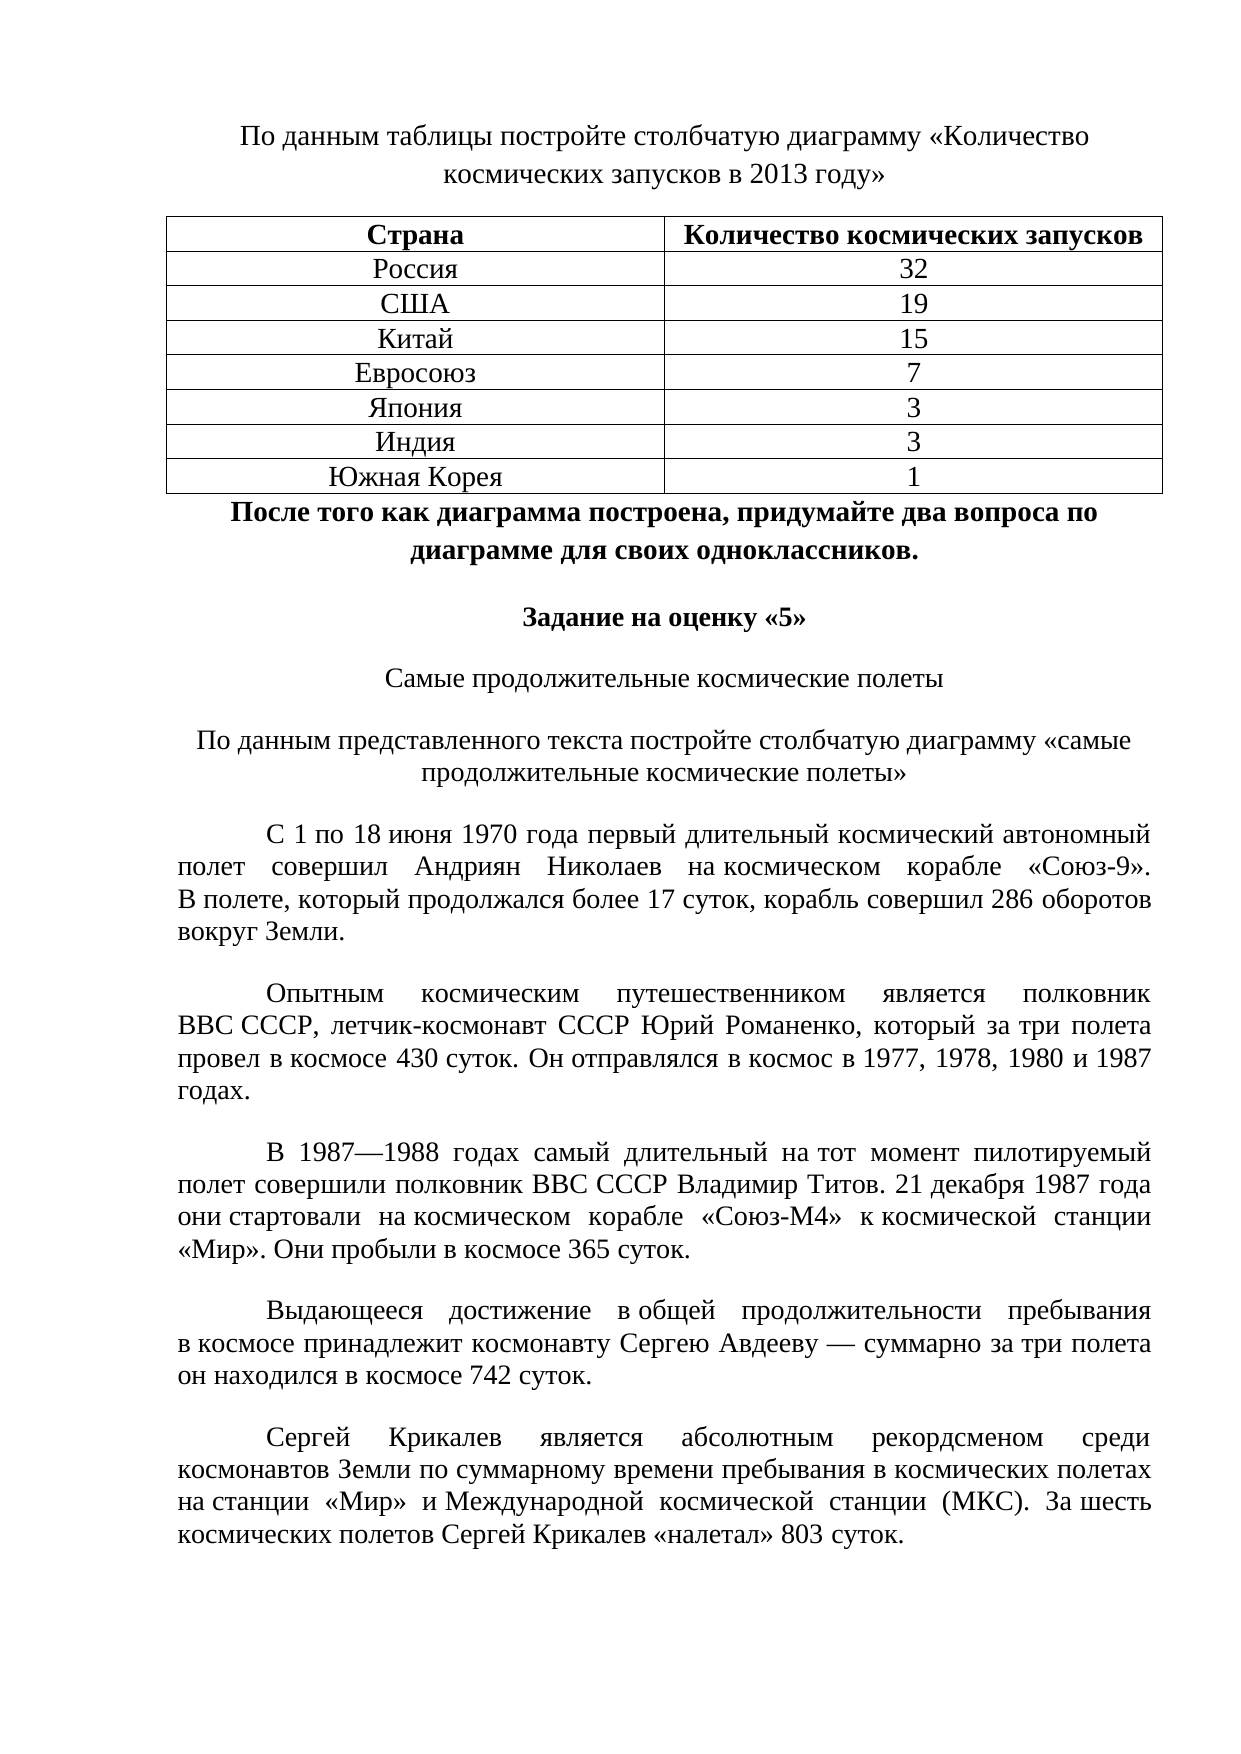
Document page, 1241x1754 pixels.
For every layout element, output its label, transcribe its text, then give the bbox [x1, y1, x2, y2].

table_cell Япония [167, 390, 664, 423]
table_cell Евросоюз [167, 355, 664, 389]
text По данным таблицы постройте столбчатую диаграмму «Количество космических запусков в 2013 году» [177, 118, 1152, 190]
table_cell 32 [665, 252, 1162, 285]
table_cell 15 [665, 321, 1162, 354]
text Опытным космическим путешественником является полковник ВВС СССР, летчик-космонавт СССР Юрий Романенко, который за три полета провел в космосе 430 суток. Он отправлялся в космос в 1977, 1978, 1980 и 1987 годах. [177, 976, 1152, 1105]
table_header Количество космических запусков [665, 217, 1162, 251]
table_cell 1 [665, 459, 1162, 493]
text По данным представленного текста постройте столбчатую диаграмму «самые продолжительные космические полеты» [177, 723, 1152, 788]
table_cell 7 [665, 355, 1162, 389]
text После того как диаграмма построена, придумайте два вопроса по диаграмме для своих одноклассников. [177, 494, 1152, 566]
table_cell 3 [665, 425, 1162, 458]
table_cell Китай [167, 321, 664, 354]
table_cell 19 [665, 286, 1162, 320]
text Выдающееся достижение в общей продолжительности пребывания в космосе принадлежит космонавту Сергею Авдееву — суммарно за три полета он находился в космосе 742 суток. [177, 1293, 1152, 1391]
text В 1987—1988 годах самый длительный на тот момент пилотируемый полет совершили полковник ВВС СССР Владимир Титов. 21 декабря 1987 года они стартовали на космическом корабле «Союз-М4» к космической станции «Мир». Они пробыли в космосе 365 суток. [177, 1134, 1152, 1264]
text С 1 по 18 июня 1970 года первый длительный космический автономный полет совершил Андриян Николаев на космическом корабле «Союз-9». В полете, который продолжался более 17 суток, корабль совершил 286 оборотов вокруг Земли. [177, 817, 1152, 947]
table_cell США [167, 286, 664, 320]
table_header Страна [167, 217, 664, 251]
table_cell Индия [167, 425, 664, 458]
table_cell 3 [665, 390, 1162, 423]
table_cell Россия [167, 252, 664, 285]
text Сергей Крикалев является абсолютным рекордсменом среди космонавтов Земли по суммарному времени пребывания в космических полетах на станции «Мир» и Международной космической станции (МКС). За шесть космических полетов Сергей Крикалев «налетал» 803 суток. [177, 1420, 1152, 1549]
text Задание на оценку «5» [177, 600, 1152, 632]
text Самые продолжительные космические полеты [177, 662, 1152, 694]
table_cell Южная Корея [167, 459, 664, 493]
